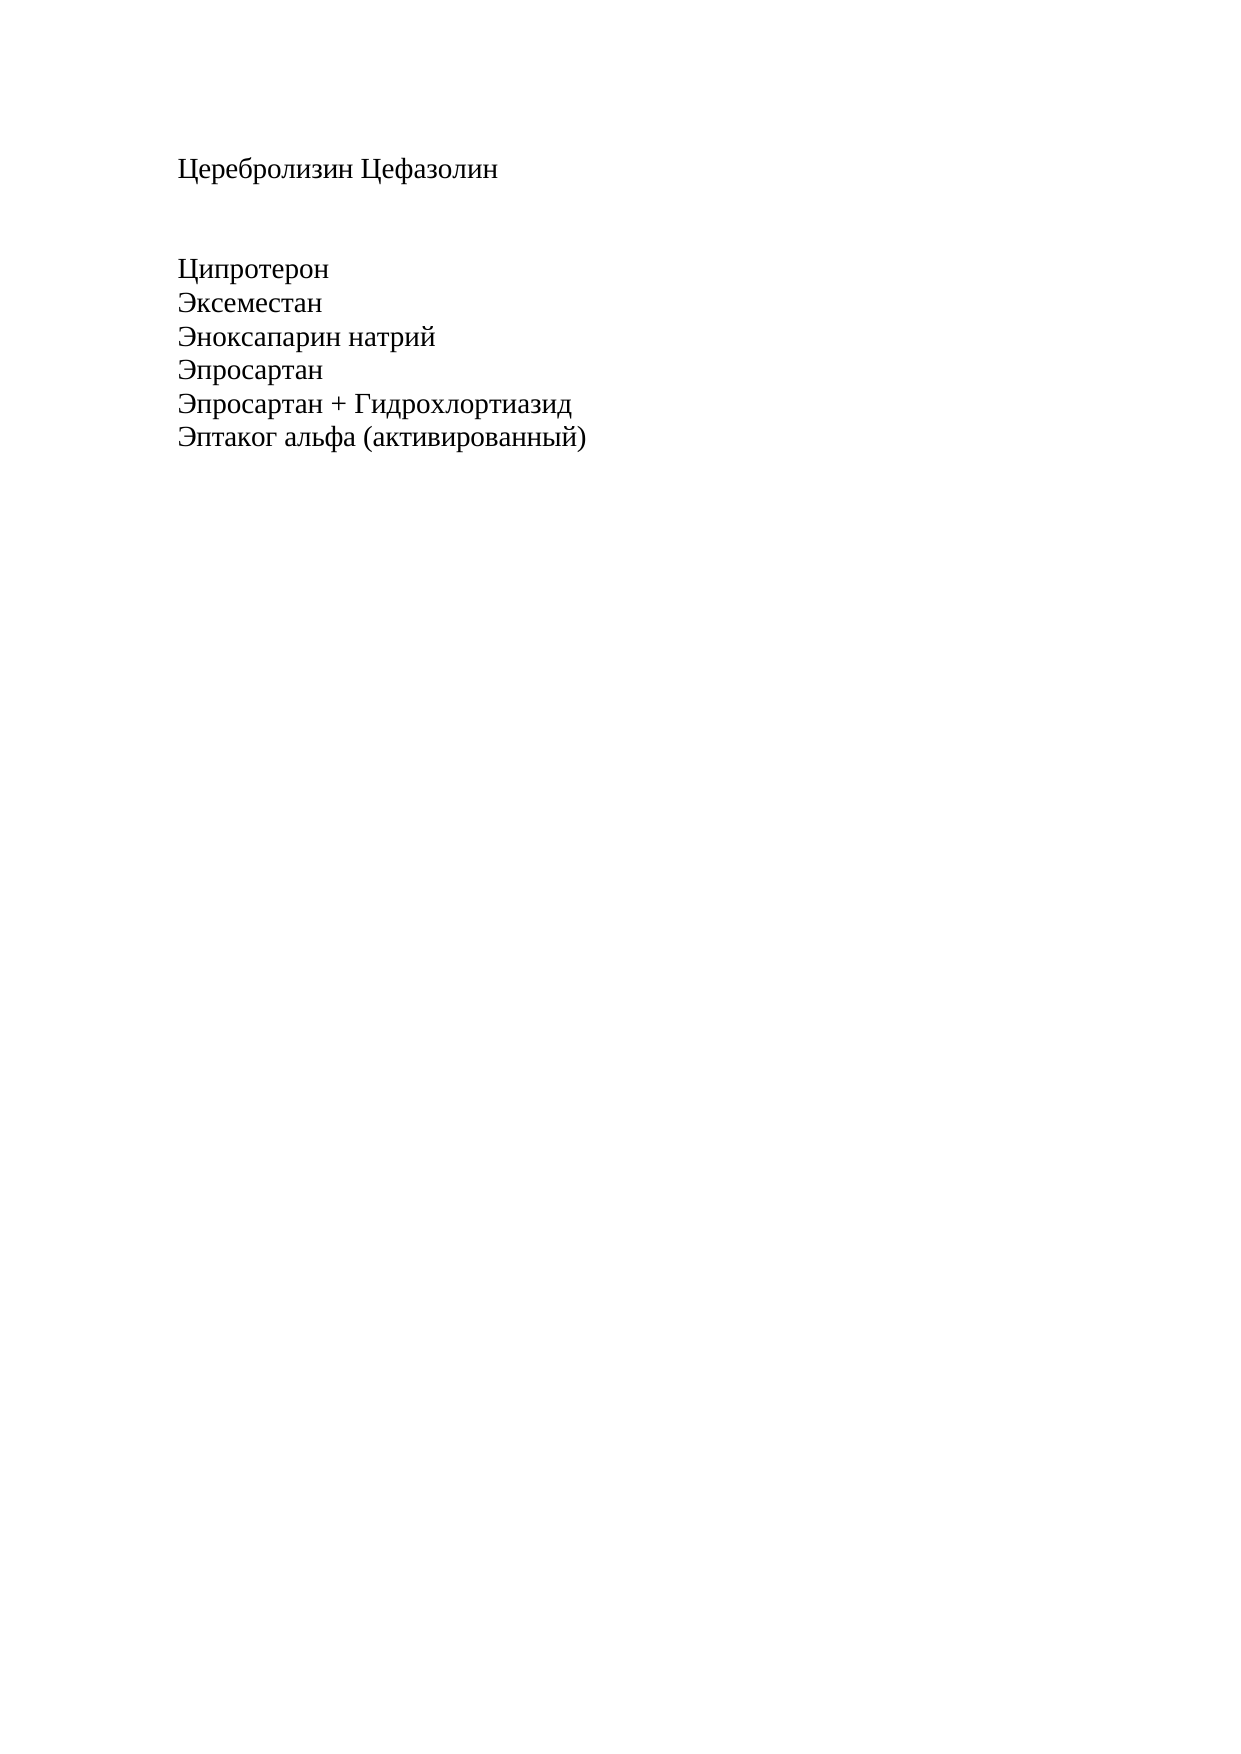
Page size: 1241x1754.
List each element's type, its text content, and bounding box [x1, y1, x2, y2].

text Ципротерон [177, 252, 1152, 286]
text Эноксапарин натрий [177, 319, 1152, 353]
text Эксеместан [177, 286, 1152, 319]
text Эпросартан + Гидрохлортиазид [177, 386, 1152, 420]
text Эптаког альфа (активированный) [177, 420, 1152, 453]
text Эпросартан [177, 353, 1152, 386]
text Церебролизин Цефазолин [177, 152, 920, 186]
